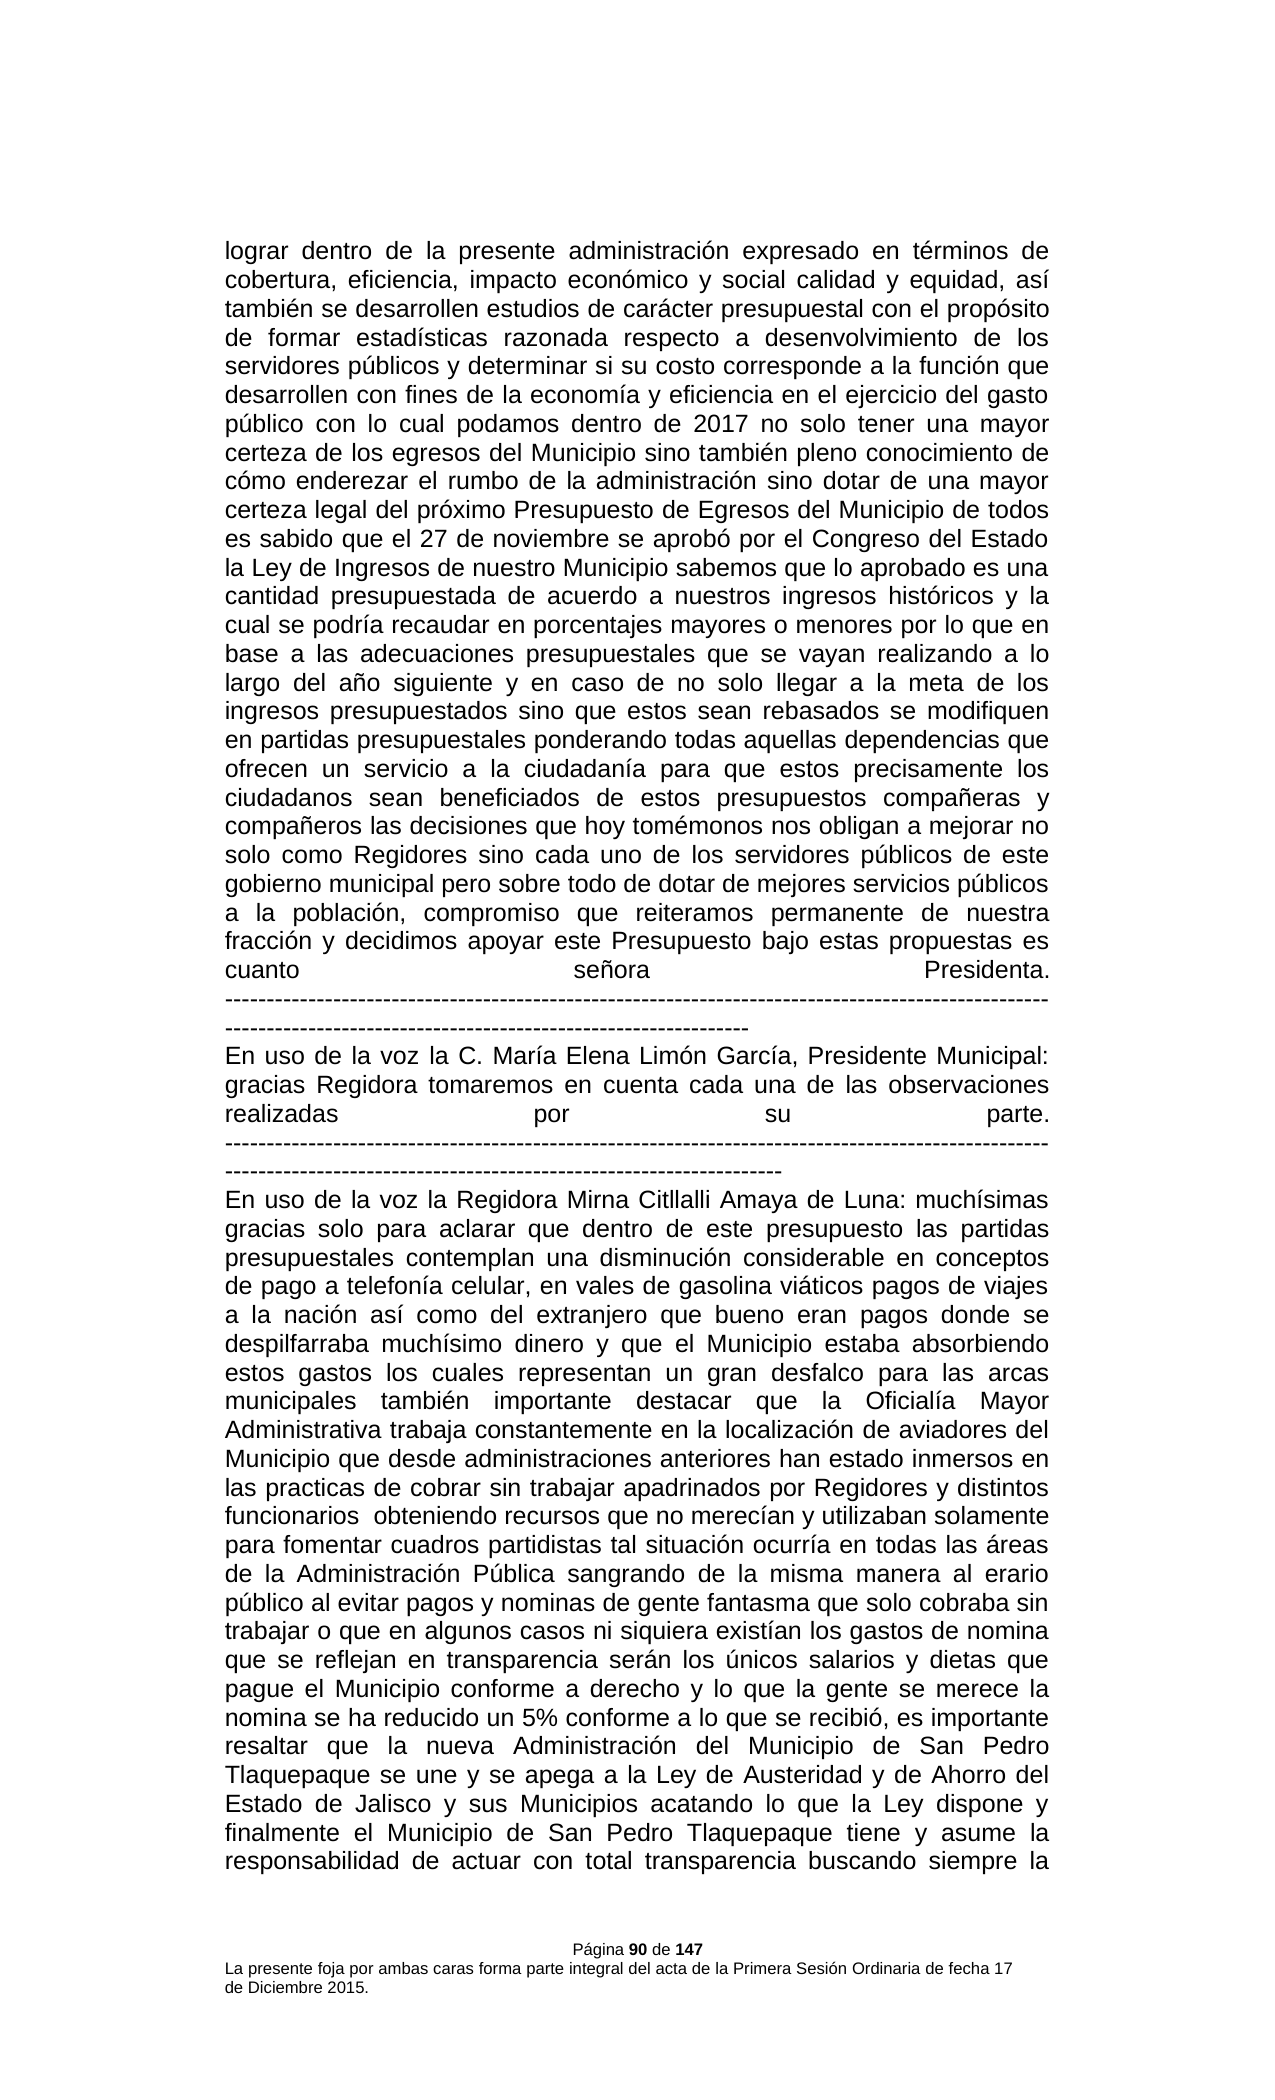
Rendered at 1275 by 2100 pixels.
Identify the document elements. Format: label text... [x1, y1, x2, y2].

text En uso de la voz la C. María Elena Limón García, Presidente Municipal: gracias Regidora tomaremos en cuenta cada una de las observaciones realizadas por su parte. ---------------------------------------------------------------------------------------------------------------------------------------------------------------------- [224, 1041, 1051, 1185]
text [224, 1185, 1051, 1875]
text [224, 236, 1051, 1041]
